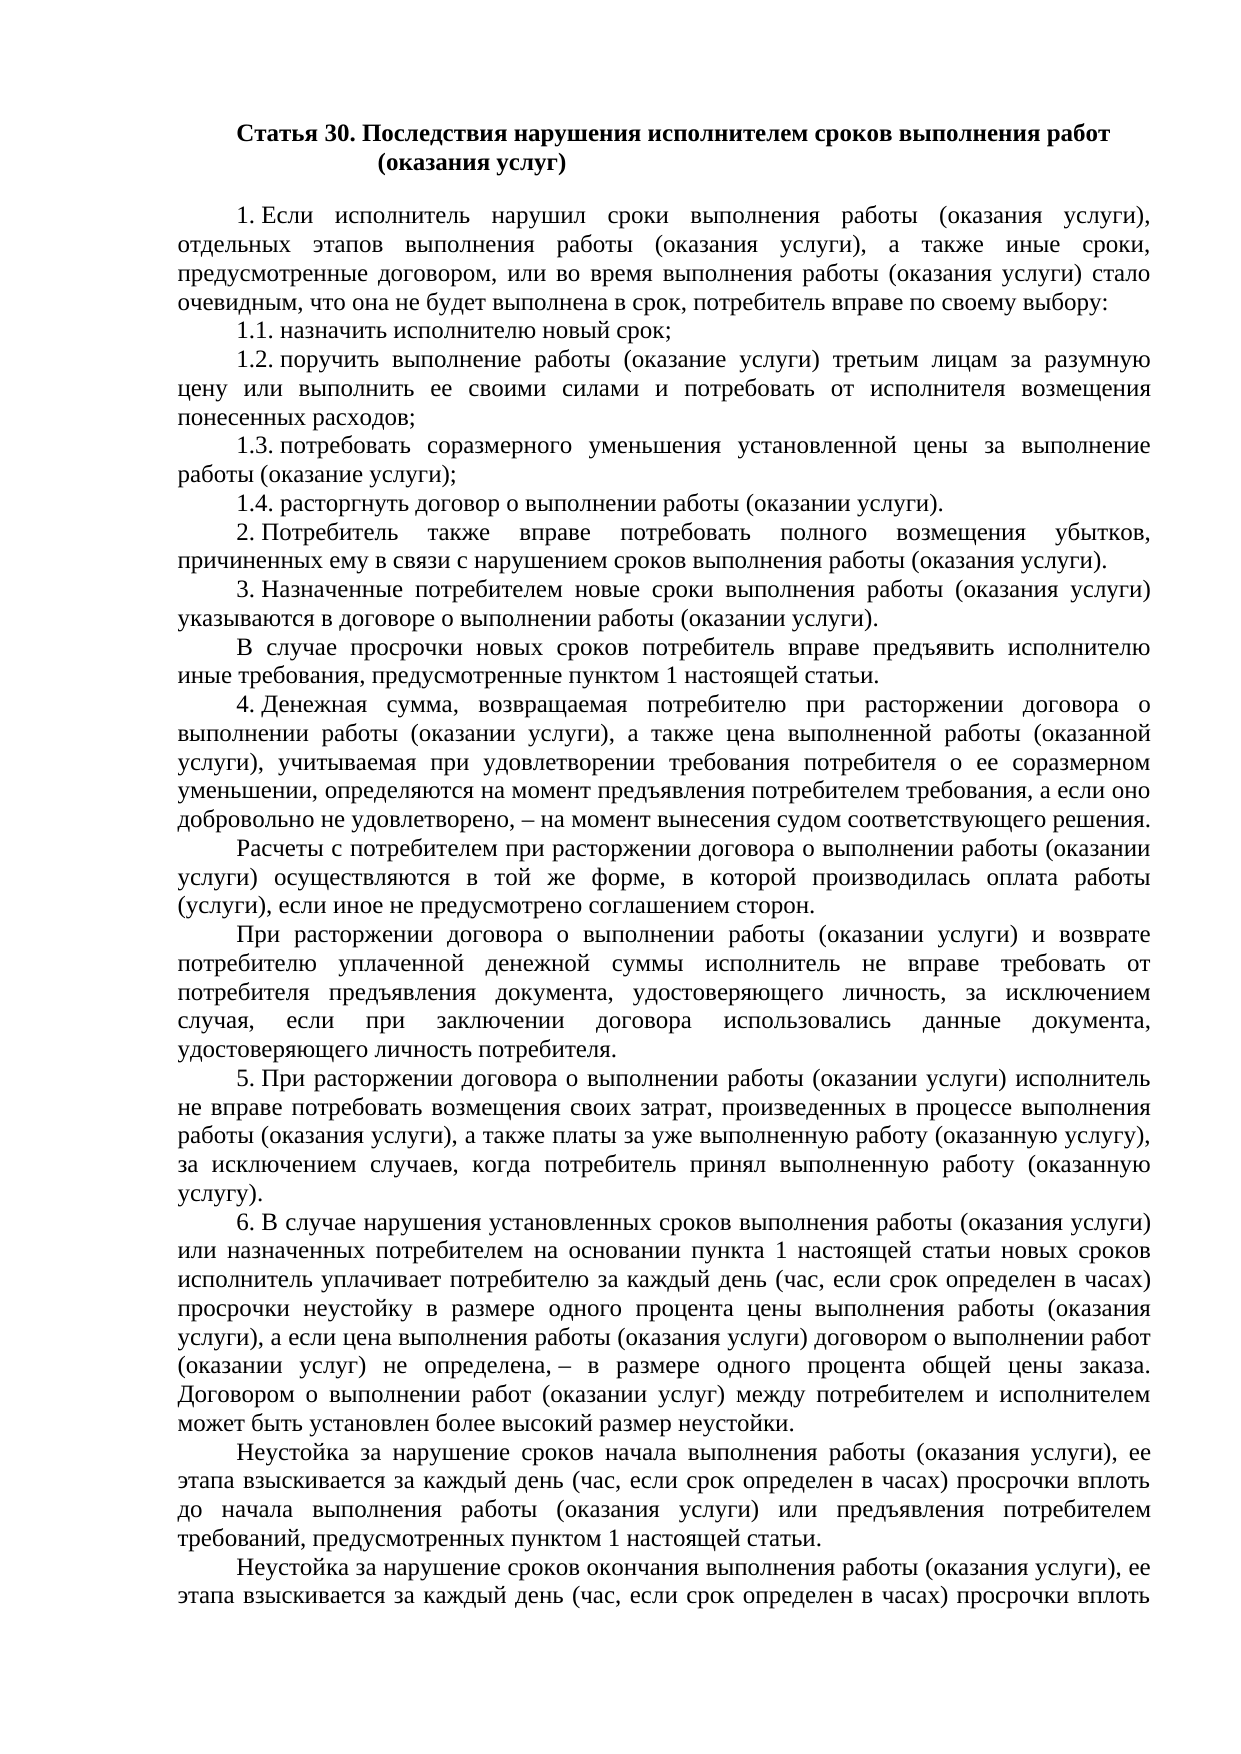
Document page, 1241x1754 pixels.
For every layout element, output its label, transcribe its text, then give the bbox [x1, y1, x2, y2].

text 1.1. назначить исполнителю новый срок; [177, 316, 1152, 344]
text 3. Назначенные потребителем новые сроки выполнения работы (оказания услуги) указываются в договоре о выполнении работы (оказании услуги). [177, 574, 1152, 632]
text Статья 30. Последствия нарушения исполнителем сроков выполнения работ (оказания услуг) [236, 118, 1152, 176]
text 5. При расторжении договора о выполнении работы (оказании услуги) исполнитель не вправе потребовать возмещения своих затрат, произведенных в процессе выполнения работы (оказания услуги), а также платы за уже выполненную работу (оказанную услугу), за исключением случаев, когда потребитель принял выполненную работу (оказанную услугу). [177, 1063, 1152, 1207]
text 6. В случае нарушения установленных сроков выполнения работы (оказания услуги) или назначенных потребителем на основании пункта 1 настоящей статьи новых сроков исполнитель уплачивает потребителю за каждый день (час, если срок определен в часах) просрочки неустойку в размере одного процента цены выполнения работы (оказания услуги), а если цена выполнения работы (оказания услуги) договором о выполнении работ (оказании услуг) не определена, – в размере одного процента общей цены заказа. Договором о выполнении работ (оказании услуг) между потребителем и исполнителем может быть установлен более высокий размер неустойки. [177, 1207, 1152, 1437]
text В случае просрочки новых сроков потребитель вправе предъявить исполнителю иные требования, предусмотренные пунктом 1 настоящей статьи. [177, 632, 1152, 689]
text 1. Если исполнитель нарушил сроки выполнения работы (оказания услуги), отдельных этапов выполнения работы (оказания услуги), а также иные сроки, предусмотренные договором, или во время выполнения работы (оказания услуги) стало очевидным, что она не будет выполнена в срок, потребитель вправе по своему выбору: [177, 201, 1152, 316]
text 1.2. поручить выполнение работы (оказание услуги) третьим лицам за разумную цену или выполнить ее своими силами и потребовать от исполнителя возмещения понесенных расходов; [177, 344, 1152, 431]
text Расчеты с потребителем при расторжении договора о выполнении работы (оказании услуги) осуществляются в той же форме, в которой производилась оплата работы (услуги), если иное не предусмотрено соглашением сторон. [177, 833, 1152, 919]
text 2. Потребитель также вправе потребовать полного возмещения убытков, причиненных ему в связи с нарушением сроков выполнения работы (оказания услуги). [177, 517, 1152, 574]
text 4. Денежная сумма, возвращаемая потребителю при расторжении договора о выполнении работы (оказании услуги), а также цена выполненной работы (оказанной услуги), учитываемая при удовлетворении требования потребителя о ее соразмерном уменьшении, определяются на момент предъявления потребителем требования, а если оно добровольно не удовлетворено, – на момент вынесения судом соответствующего решения. [177, 689, 1152, 833]
text Неустойка за нарушение сроков начала выполнения работы (оказания услуги), ее этапа взыскивается за каждый день (час, если срок определен в часах) просрочки вплоть до начала выполнения работы (оказания услуги) или предъявления потребителем требований, предусмотренных пунктом 1 настоящей статьи. [177, 1437, 1152, 1552]
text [177, 1552, 1152, 1609]
text При расторжении договора о выполнении работы (оказании услуги) и возврате потребителю уплаченной денежной суммы исполнитель не вправе требовать от потребителя предъявления документа, удостоверяющего личность, за исключением случая, если при заключении договора использовались данные документа, удостоверяющего личность потребителя. [177, 919, 1152, 1063]
text 1.4. расторгнуть договор о выполнении работы (оказании услуги). [177, 488, 1152, 517]
text 1.3. потребовать соразмерного уменьшения установленной цены за выполнение работы (оказание услуги); [177, 431, 1152, 488]
